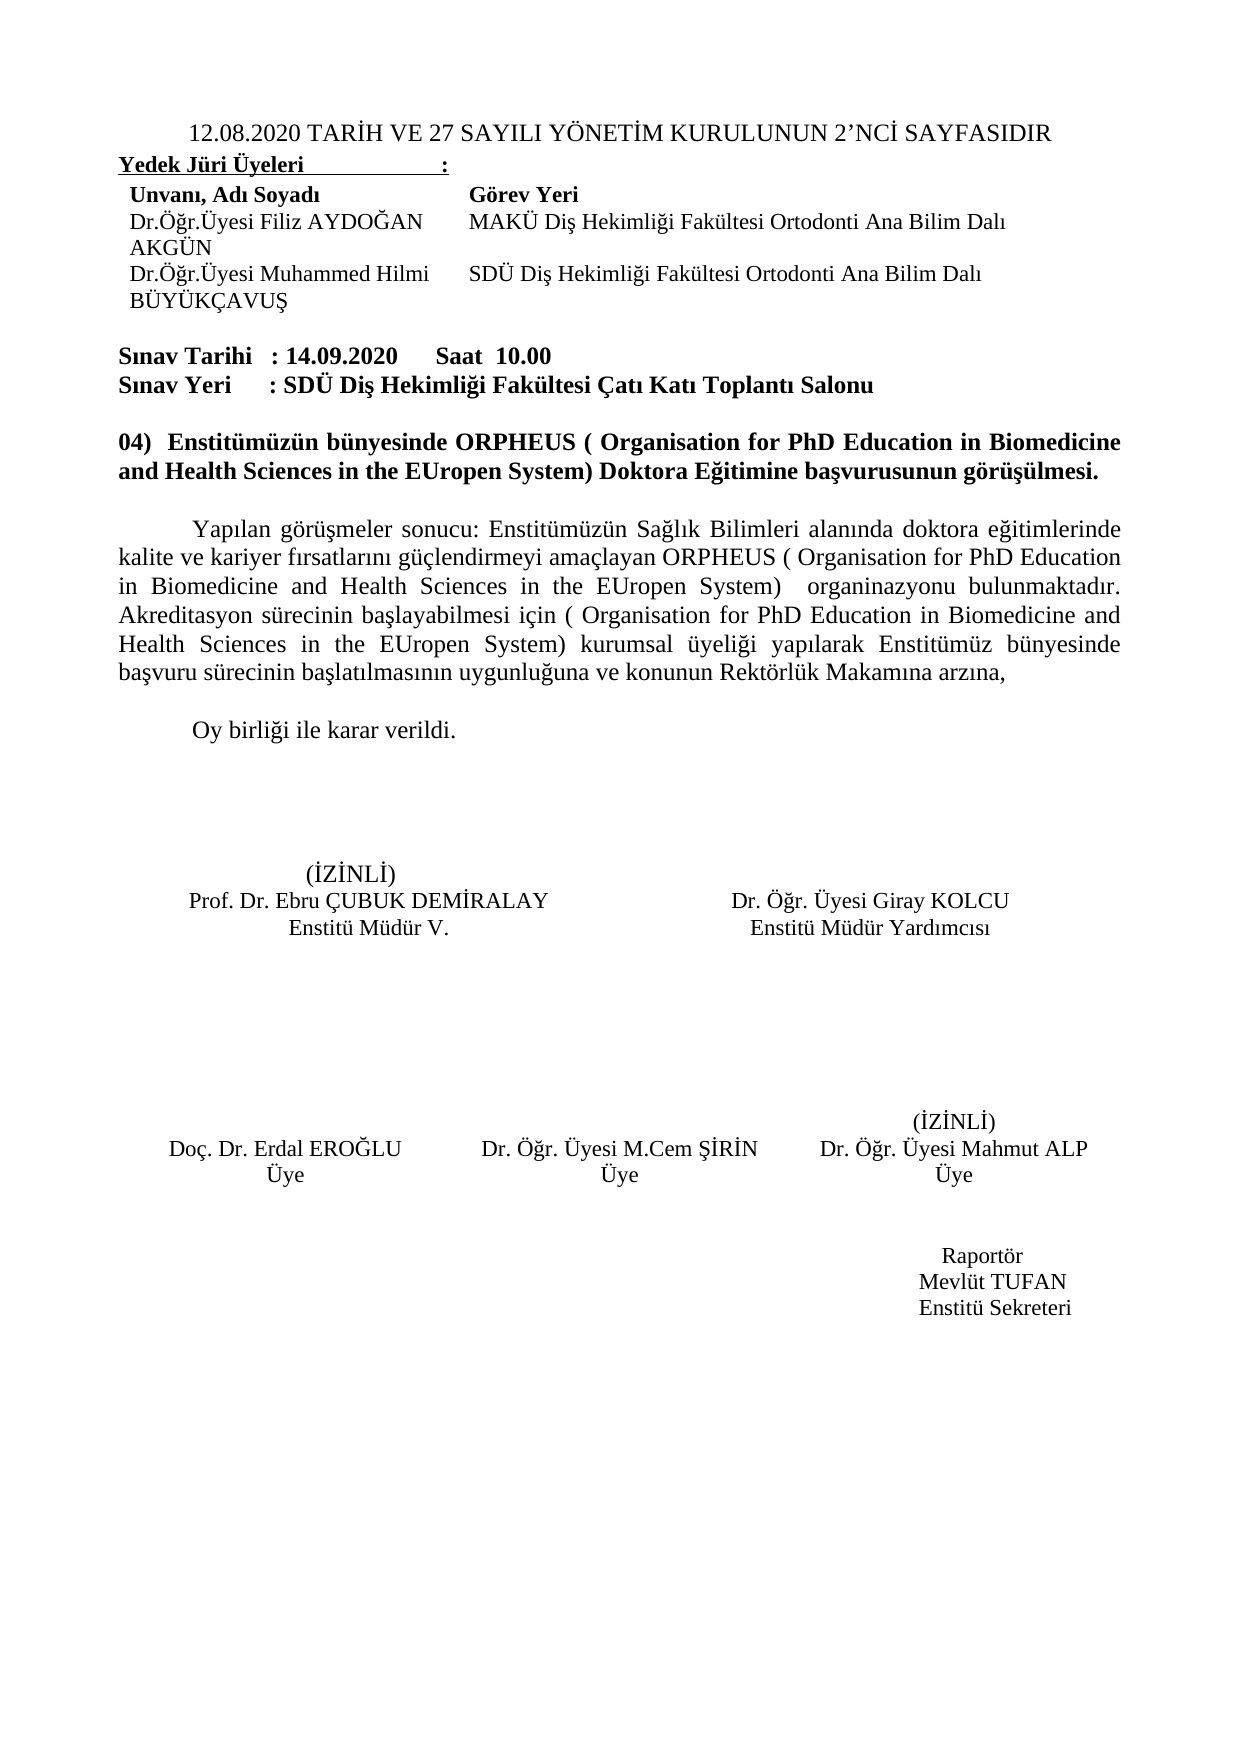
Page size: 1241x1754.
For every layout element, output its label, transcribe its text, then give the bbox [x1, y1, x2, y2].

text Sınav Tarihi : 14.09.2020 Saat 10.00 [118, 341, 1122, 370]
table_cell Üye [118, 1161, 452, 1187]
text Yapılan görüşmeler sonucu: Enstitümüzün Sağlık Bilimleri alanında doktora eğitimlerinde kalite ve kariyer fırsatlarını güçlendirmeyi amaçlayan ORPHEUS ( Organisation for PhD Education in Biomedicine and Health Sciences in the EUropen System) organinazyonu bulunmaktadır. Akreditasyon sürecinin başlayabilmesi için ( Organisation for PhD Education in Biomedicine and Health Sciences in the EUropen System) kurumsal üyeliği yapılarak Enstitümüz bünyesinde başvuru sürecinin başlatılmasının uygunluğuna ve konunun Rektörlük Makamına arzına, [118, 514, 1122, 686]
table_cell Enstitü Müdür V. [118, 914, 619, 940]
text Oy birliği ile karar verildi. [118, 715, 1122, 744]
text Raportör [118, 1242, 1122, 1268]
table_cell Üye [787, 1161, 1121, 1187]
table_header Dr. Öğr. Üyesi Mahmut ALP [787, 1135, 1121, 1161]
text Yedek Jüri Üyeleri : [118, 151, 1122, 177]
text (İZİNLİ) [118, 859, 1122, 887]
table_cell SDÜ Diş Hekimliği Fakültesi Ortodonti Ana Bilim Dalı [457, 260, 1107, 313]
table_header Dr. Öğr. Üyesi M.Cem ŞİRİN [453, 1135, 787, 1161]
table_header Dr. Öğr. Üyesi Giray KOLCU [620, 888, 1121, 914]
table_cell Dr.Öğr.Üyesi Filiz AYDOĞAN AKGÜN [118, 208, 457, 260]
table_header Doç. Dr. Erdal EROĞLU [118, 1135, 452, 1161]
table_header Görev Yeri [457, 181, 1107, 208]
text 12.08.2020 TARİH VE 27 SAYILI YÖNETİM KURULUNUN 2’NCİ SAYFASIDIR [118, 118, 1122, 147]
table_cell Dr.Öğr.Üyesi Muhammed Hilmi BÜYÜKÇAVUŞ [118, 260, 457, 313]
table_header Unvanı, Adı Soyadı [118, 181, 457, 208]
table_header Prof. Dr. Ebru ÇUBUK DEMİRALAY [118, 888, 619, 914]
text Mevlüt TUFAN [118, 1268, 1122, 1294]
text Sınav Yeri : SDÜ Diş Hekimliği Fakültesi Çatı Katı Toplantı Salonu [118, 370, 1122, 399]
text 04) Enstitümüzün bünyesinde ORPHEUS ( Organisation for PhD Education in Biomedicine and Health Sciences in the EUropen System) Doktora Eğitimine başvurusunun görüşülmesi. [118, 427, 1122, 485]
table_cell MAKÜ Diş Hekimliği Fakültesi Ortodonti Ana Bilim Dalı [457, 208, 1107, 260]
text (İZİNLİ) [118, 1108, 1122, 1134]
text Enstitü Sekreteri [118, 1294, 1122, 1321]
table_cell Üye [453, 1161, 787, 1187]
table_cell Enstitü Müdür Yardımcısı [620, 914, 1121, 940]
